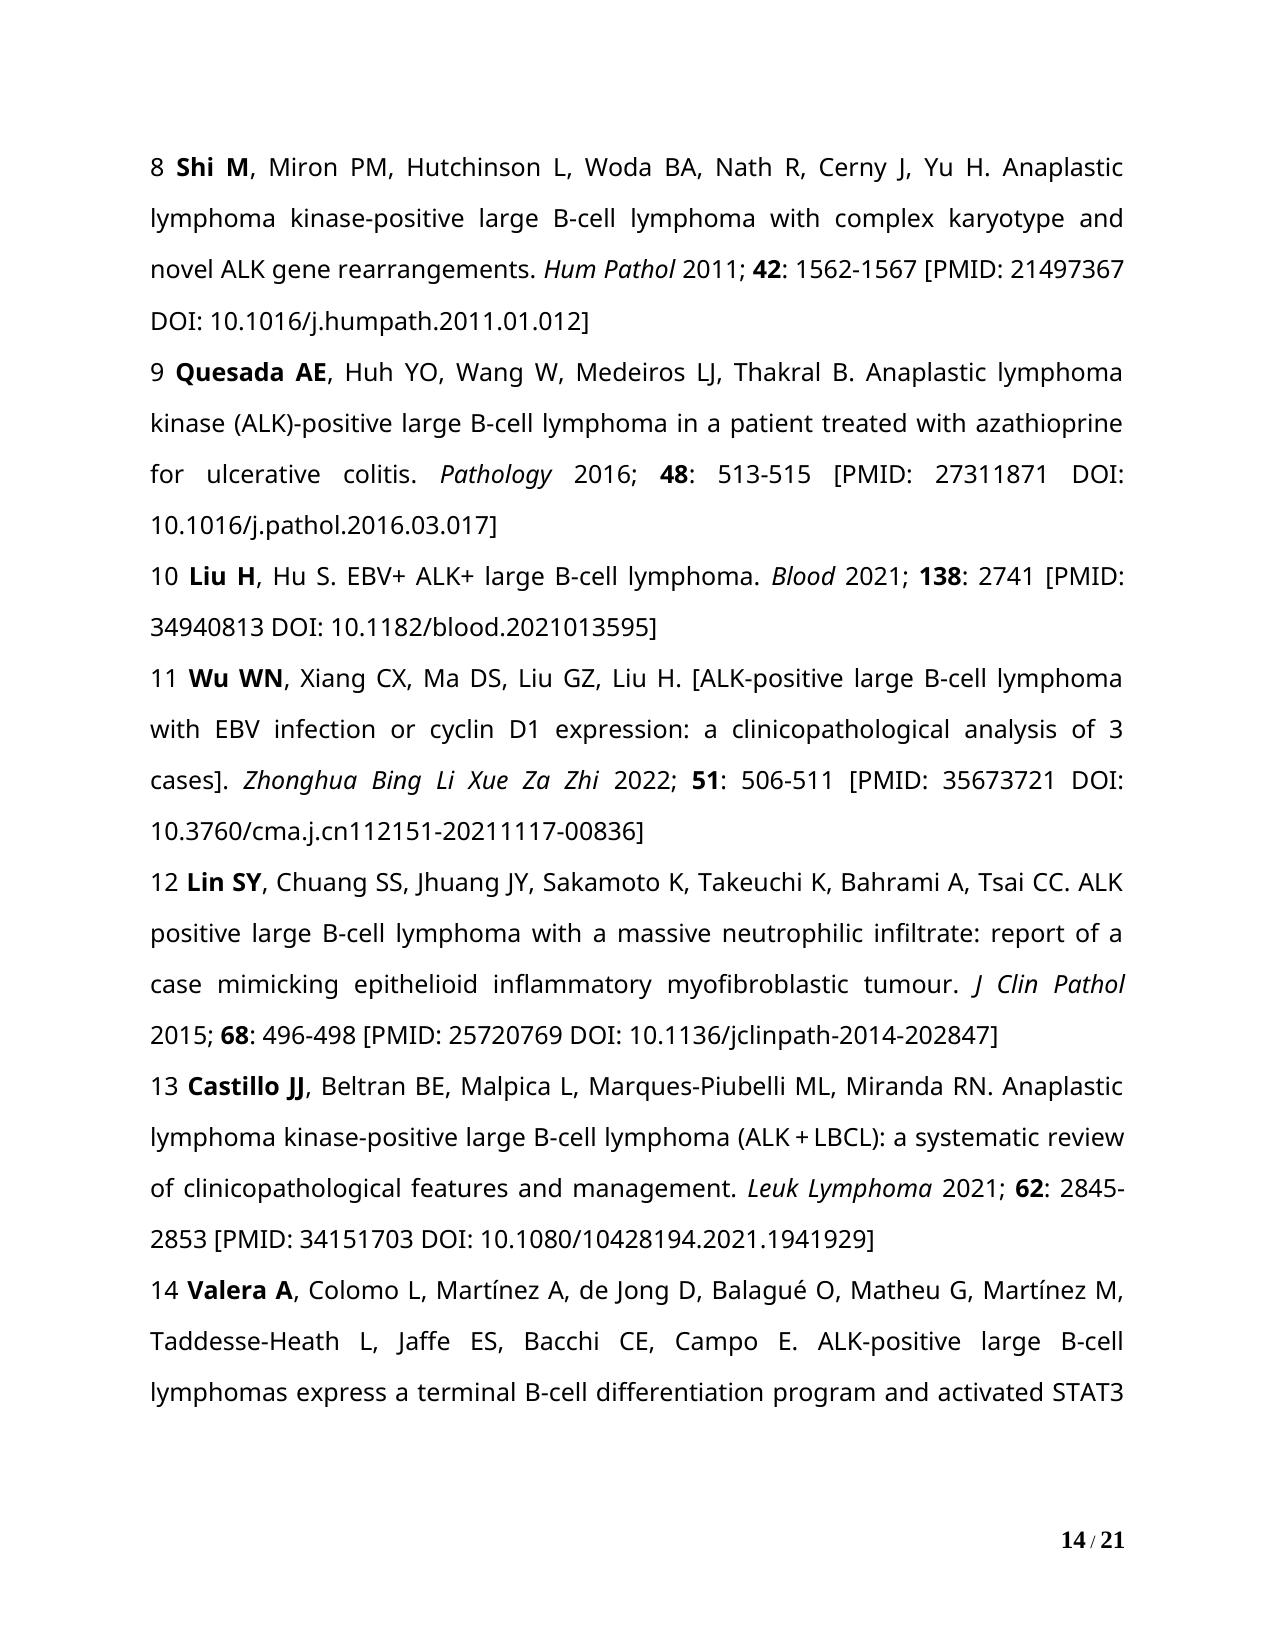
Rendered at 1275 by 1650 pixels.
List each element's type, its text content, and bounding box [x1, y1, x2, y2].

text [150, 1273, 1125, 1409]
text 9 Quesada AE, Huh YO, Wang W, Medeiros LJ, Thakral B. Anaplastic lymphoma kinase (ALK)-positive large B-cell lymphoma in a patient treated with azathioprine for ulcerative colitis. Pathology 2016; 48: 513-515 [PMID: 27311871 DOI: 10.1016/j.pathol.2016.03.017] [150, 354, 1125, 541]
text 10 Liu H, Hu S. EBV+ ALK+ large B-cell lymphoma. Blood 2021; 138: 2741 [PMID: 34940813 DOI: 10.1182/blood.2021013595] [150, 558, 1125, 643]
text 8 Shi M, Miron PM, Hutchinson L, Woda BA, Nath R, Cerny J, Yu H. Anaplastic lymphoma kinase-positive large B-cell lymphoma with complex karyotype and novel ALK gene rearrangements. Hum Pathol 2011; 42: 1562-1567 [PMID: 21497367 DOI: 10.1016/j.humpath.2011.01.012] [150, 150, 1125, 337]
text 13 Castillo JJ, Beltran BE, Malpica L, Marques-Piubelli ML, Miranda RN. Anaplastic lymphoma kinase-positive large B-cell lymphoma (ALK + LBCL): a systematic review of clinicopathological features and management. Leuk Lymphoma 2021; 62: 2845-2853 [PMID: 34151703 DOI: 10.1080/10428194.2021.1941929] [150, 1069, 1125, 1256]
text 11 Wu WN, Xiang CX, Ma DS, Liu GZ, Liu H. [ALK-positive large B-cell lymphoma with EBV infection or cyclin D1 expression: a clinicopathological analysis of 3 cases]. Zhonghua Bing Li Xue Za Zhi 2022; 51: 506-511 [PMID: 35673721 DOI: 10.3760/cma.j.cn112151-20211117-00836] [150, 660, 1125, 848]
text 12 Lin SY, Chuang SS, Jhuang JY, Sakamoto K, Takeuchi K, Bahrami A, Tsai CC. ALK positive large B-cell lymphoma with a massive neutrophilic infiltrate: report of a case mimicking epithelioid inflammatory myofibroblastic tumour. J Clin Pathol 2015; 68: 496-498 [PMID: 25720769 DOI: 10.1136/jclinpath-2014-202847] [150, 864, 1125, 1052]
